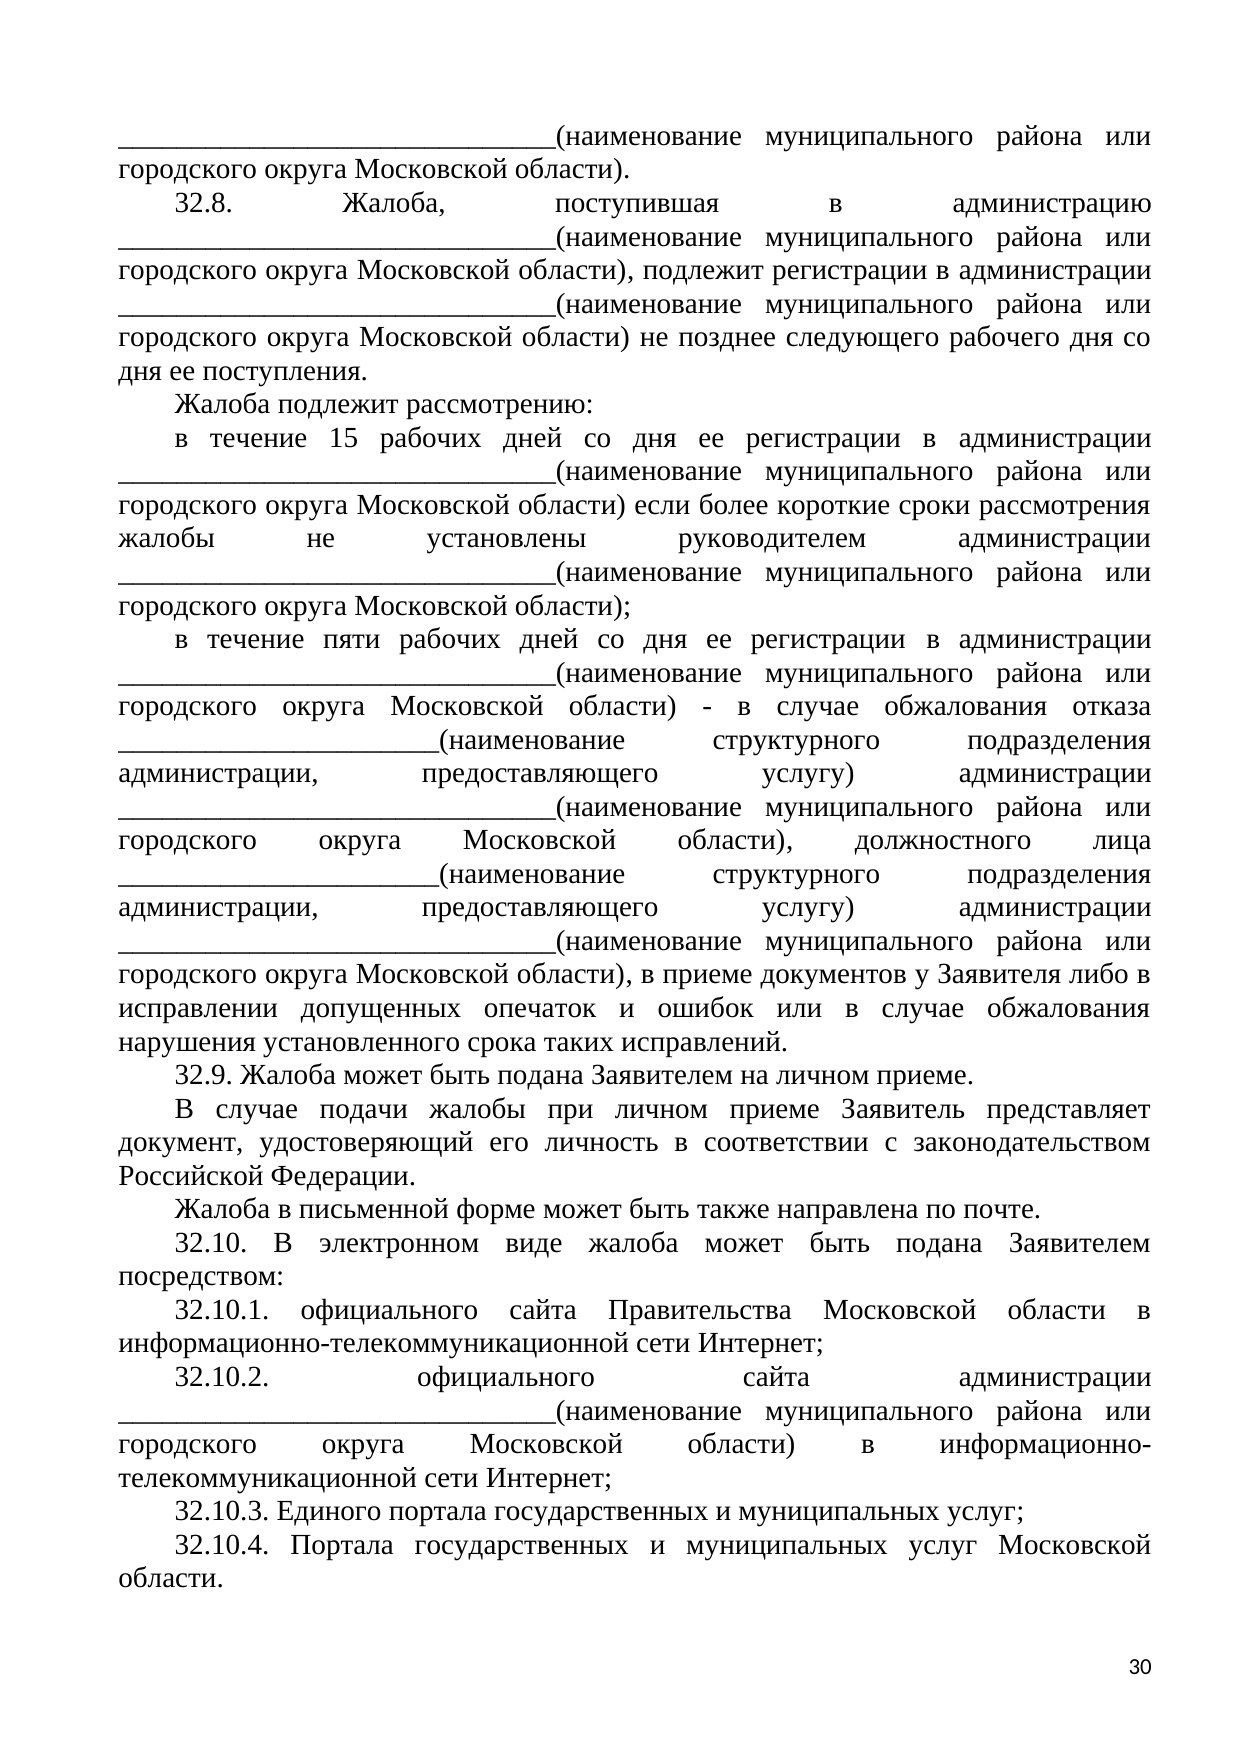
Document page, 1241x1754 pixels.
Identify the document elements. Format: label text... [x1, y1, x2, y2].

text 32.8. Жалоба, поступившая в администрацию ______________________________(наименование муниципального района или городского округа Московской области), подлежит регистрации в администрации ______________________________(наименование муниципального района или городского округа Московской области) не позднее следующего рабочего дня со дня ее поступления. [118, 185, 1152, 386]
text 32.10.1. официального сайта Правительства Московской области в информационно-телекоммуникационной сети Интернет; [118, 1292, 1152, 1359]
text 32.10.4. Портала государственных и муниципальных услуг Московской области. [118, 1527, 1152, 1594]
text 32.10. В электронном виде жалоба может быть подана Заявителем посредством: [118, 1225, 1152, 1292]
text В случае подачи жалобы при личном приеме Заявитель представляет документ, удостоверяющий его личность в соответствии с законодательством Российской Федерации. [118, 1091, 1152, 1191]
text 32.10.2. официального сайта администрации ______________________________(наименование муниципального района или городского округа Московской области) в информационно-телекоммуникационной сети Интернет; [118, 1359, 1152, 1493]
text в течение пяти рабочих дней со дня ее регистрации в администрации ______________________________(наименование муниципального района или городского округа Московской области) - в случае обжалования отказа ______________________(наименование структурного подразделения администрации, предоставляющего услугу) администрации ______________________________(наименование муниципального района или городского округа Московской области), должностного лица ______________________(наименование структурного подразделения администрации, предоставляющего услугу) администрации ______________________________(наименование муниципального района или городского округа Московской области), в приеме документов у Заявителя либо в исправлении допущенных опечаток и ошибок или в случае обжалования нарушения установленного срока таких исправлений. [118, 621, 1152, 1057]
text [118, 118, 1152, 185]
text 32.10.3. Единого портала государственных и муниципальных услуг; [118, 1493, 1152, 1527]
text Жалоба подлежит рассмотрению: [118, 386, 1152, 420]
text в течение 15 рабочих дней со дня ее регистрации в администрации ______________________________(наименование муниципального района или городского округа Московской области) если более короткие сроки рассмотрения жалобы не установлены руководителем администрации ______________________________(наименование муниципального района или городского округа Московской области); [118, 420, 1152, 621]
text Жалоба в письменной форме может быть также направлена по почте. [118, 1191, 1152, 1225]
text 32.9. Жалоба может быть подана Заявителем на личном приеме. [118, 1057, 1152, 1091]
